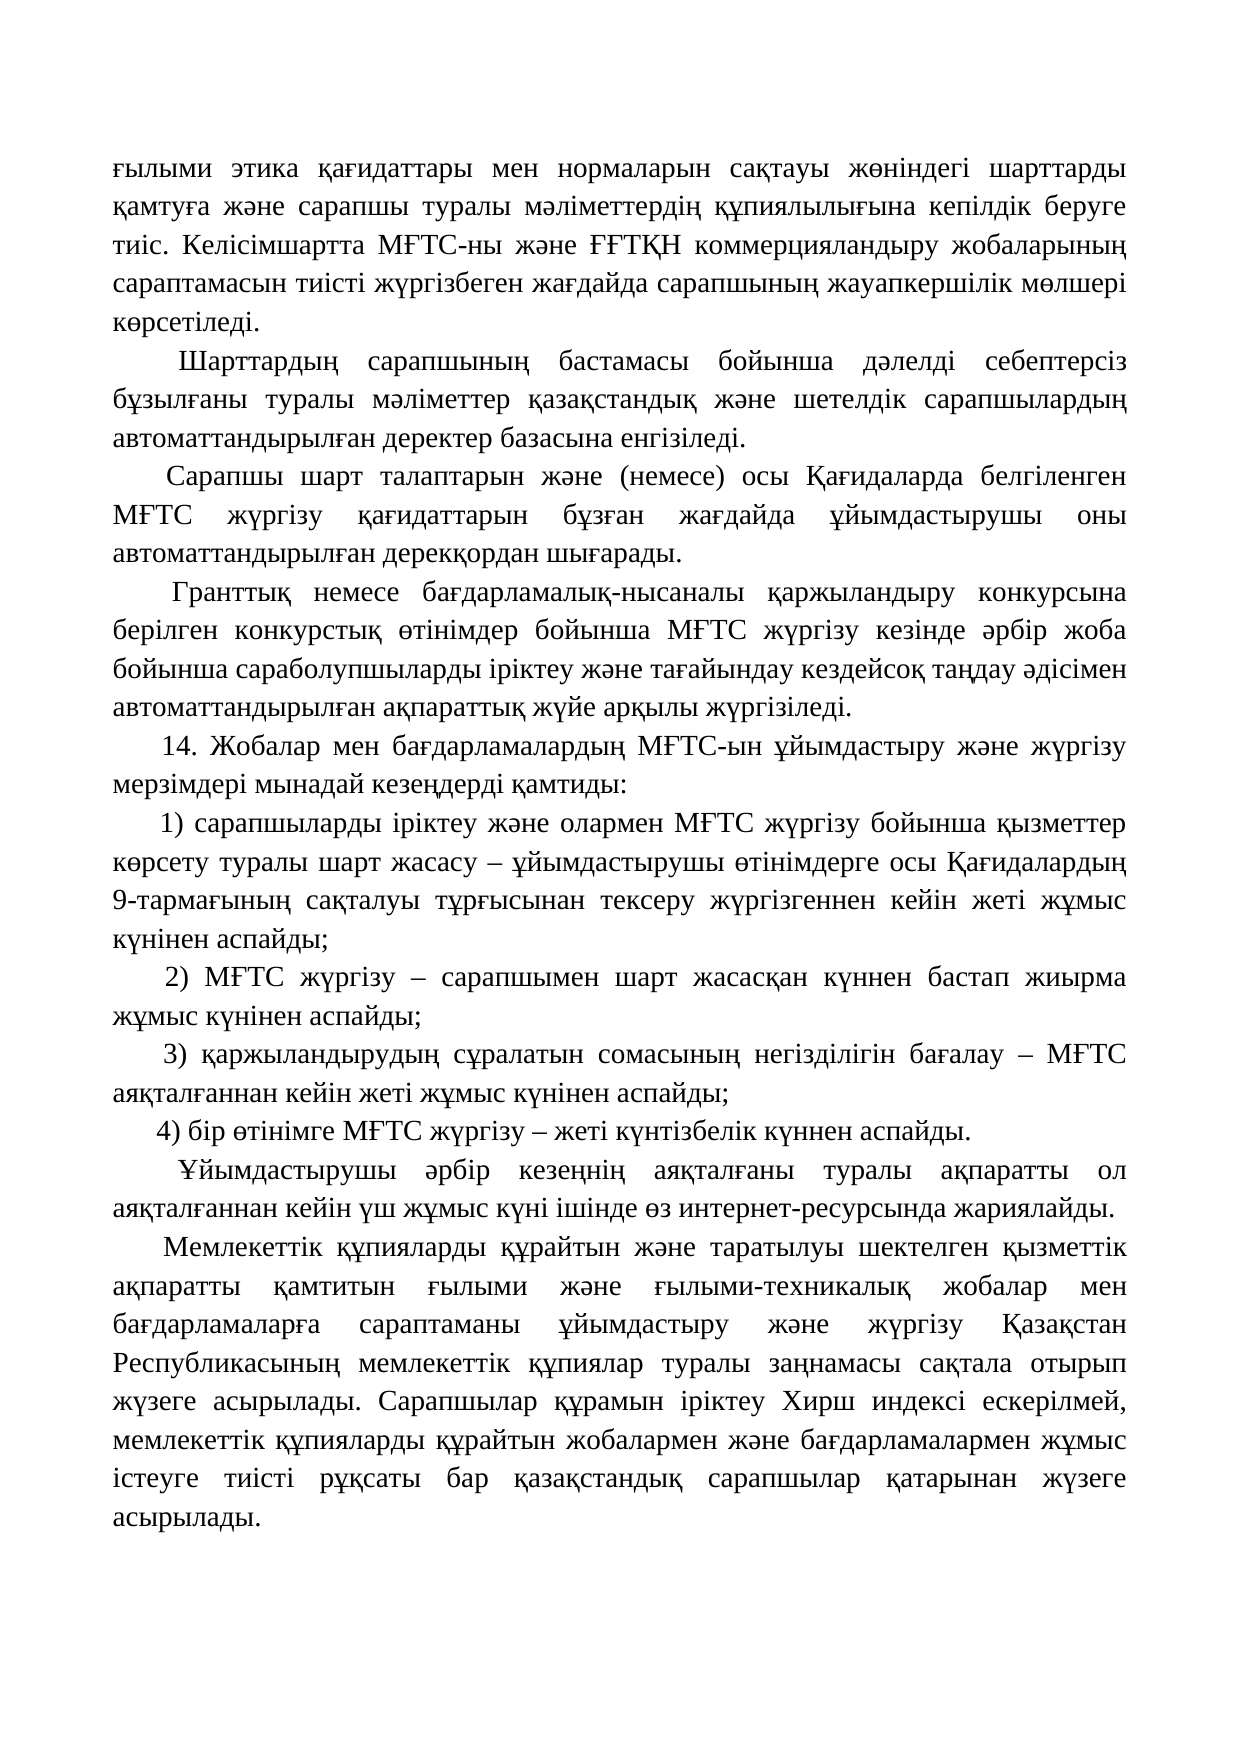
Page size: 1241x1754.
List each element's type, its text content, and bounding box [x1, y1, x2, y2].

text Гранттық немесе бағдарламалық-нысаналы қаржыландыру конкурсына берілген конкурстық өтінімдер бойынша МҒТС жүргізу кезінде әрбір жоба бойынша сараболупшыларды іріктеу және тағайындау кездейсоқ таңдау әдісімен автоматтандырылған ақпараттық жүйе арқылы жүргізіледі. [112, 574, 1128, 723]
text Ұйымдастырушы әрбір кезеңнің аяқталғаны туралы ақпаратты ол аяқталғаннан кейін үш жұмыс күні ішінде өз интернет-ресурсында жариялайды. [112, 1152, 1128, 1224]
text 4) бір өтінімге МҒТС жүргізу – жеті күнтізбелік күннен аспайды. [112, 1113, 1128, 1147]
text Мемлекеттік құпияларды құрайтын және таратылуы шектелген қызметтік ақпаратты қамтитын ғылыми және ғылыми-техникалық жобалар мен бағдарламаларға сараптаманы ұйымдастыру және жүргізу Қазақстан Республикасының мемлекеттік құпиялар туралы заңнамасы сақтала отырып жүзеге асырылады. Сарапшылар құрамын іріктеу Хирш индексі ескерілмей, мемлекеттік құпияларды құрайтын жобалармен және бағдарламалармен жұмыс істеуге тиісті рұқсаты бар қазақстандық сарапшылар қатарынан жүзеге асырылады. [112, 1229, 1128, 1532]
text Шарттардың сарапшының бастамасы бойынша дәлелді себептерсіз бұзылғаны туралы мәліметтер қазақстандық және шетелдік сарапшылардың автоматтандырылған деректер базасына енгізіледі. [112, 343, 1128, 453]
text 14. Жобалар мен бағдарламалардың МҒТС-ын ұйымдастыру және жүргізу мерзімдері мынадай кезеңдерді қамтиды: [112, 728, 1128, 800]
text 3) қаржыландырудың сұралатын сомасының негізділігін бағалау – МҒТС аяқталғаннан кейін жеті жұмыс күнінен аспайды; [112, 1036, 1128, 1108]
text 1) сарапшыларды іріктеу және олармен МҒТС жүргізу бойынша қызметтер көрсету туралы шарт жасасу – ұйымдастырушы өтінімдерге осы Қағидалардың 9-тармағының сақталуы тұрғысынан тексеру жүргізгеннен кейін жеті жұмыс күнінен аспайды; [112, 805, 1128, 954]
text Сарапшы шарт талаптарын және (немесе) осы Қағидаларда белгіленген МҒТС жүргізу қағидаттарын бұзған жағдайда ұйымдастырушы оны автоматтандырылған дерекқордан шығарады. [112, 458, 1128, 569]
text 2) МҒТС жүргізу – сарапшымен шарт жасасқан күннен бастап жиырма жұмыс күнінен аспайды; [112, 959, 1128, 1031]
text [112, 150, 1128, 338]
